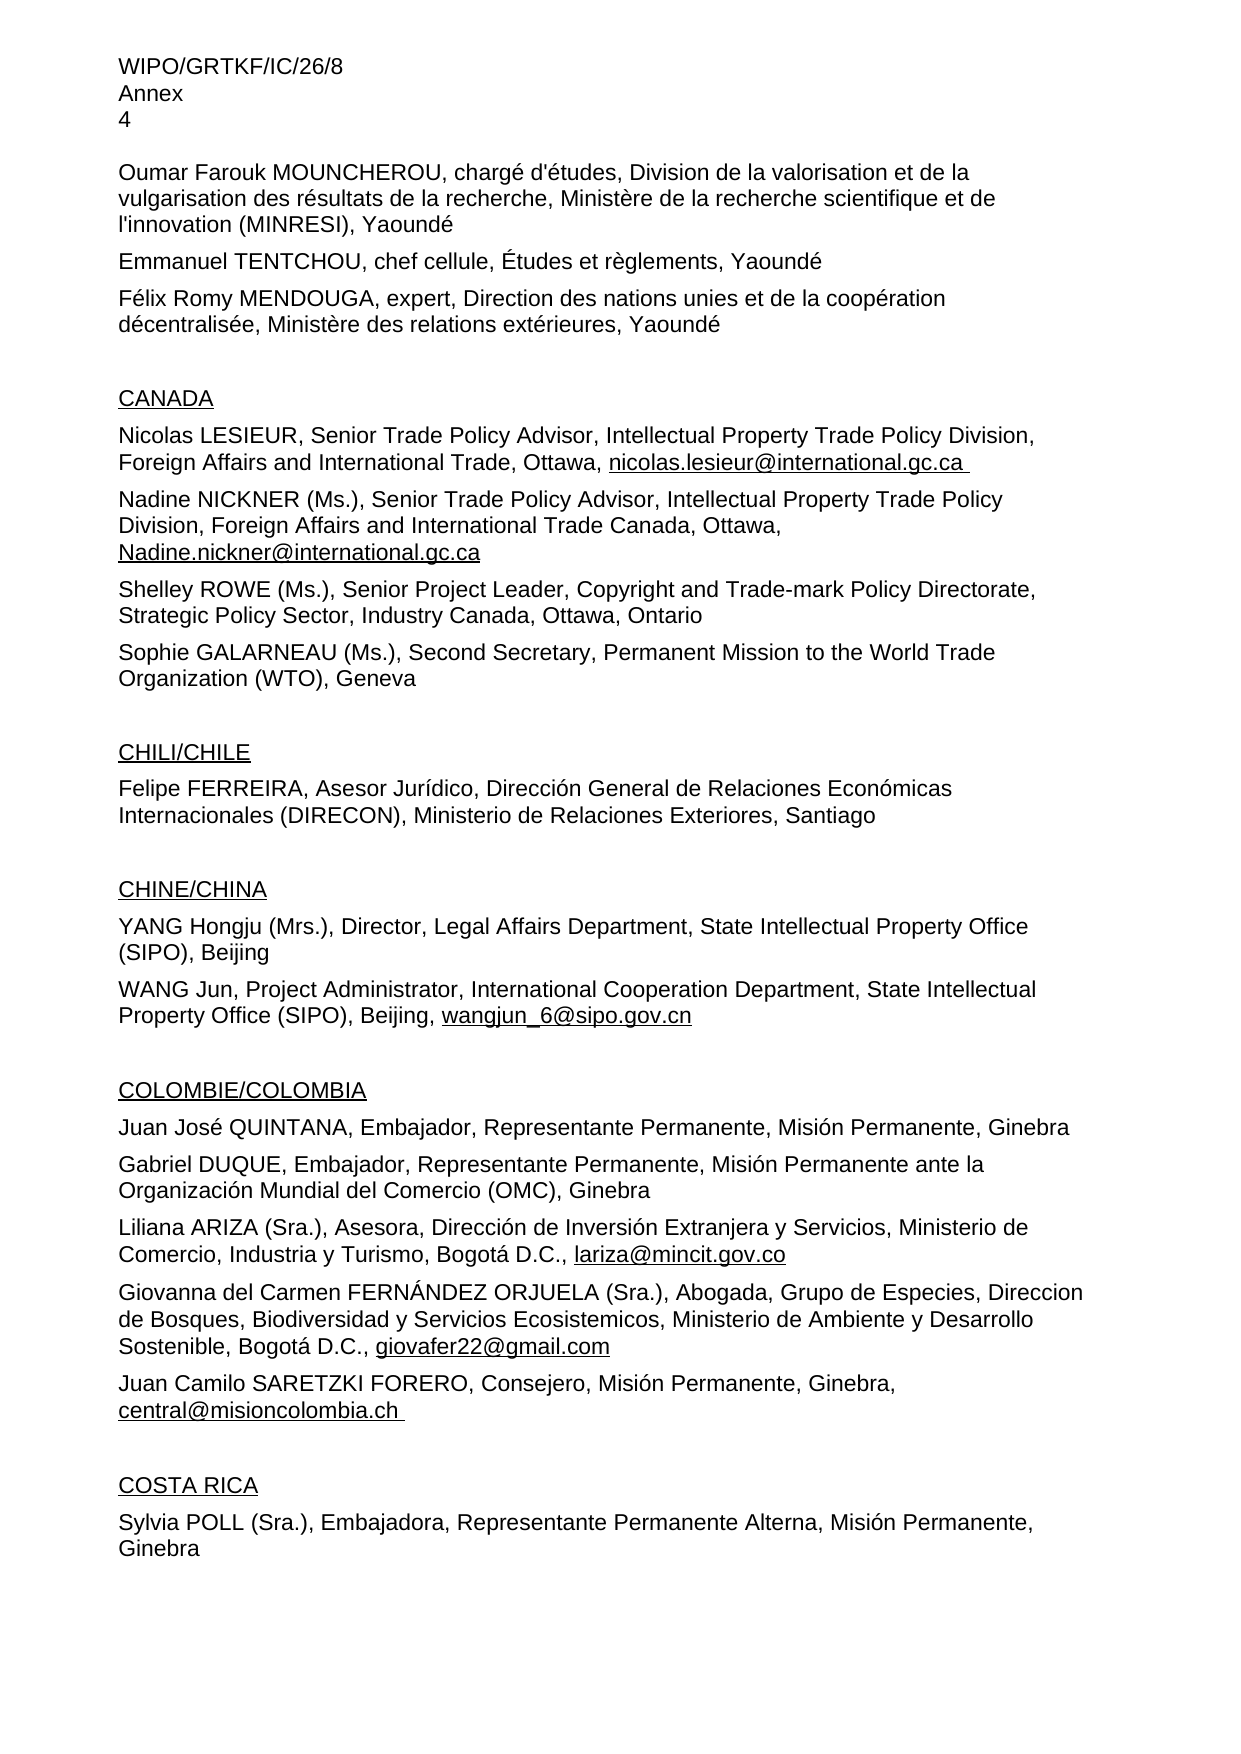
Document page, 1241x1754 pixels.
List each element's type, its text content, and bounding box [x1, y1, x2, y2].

text Emmanuel TENTCHOU, chef cellule, Études et règlements, Yaoundé [118, 248, 1092, 274]
text WANG Jun, Project Administrator, International Cooperation Department, State Intellectual Property Office (SIPO), Beijing, wangjun_6@sipo.gov.cn [118, 976, 1092, 1028]
text YANG Hongju (Mrs.), Director, Legal Affairs Department, State Intellectual Property Office (SIPO), Beijing [118, 913, 1092, 965]
text Sophie GALARNEAU (Ms.), Second Secretary, Permanent Mission to the World Trade Organization (WTO), Geneva [118, 639, 1092, 691]
text Gabriel DUQUE, Embajador, Representante Permanente, Misión Permanente ante la Organización Mundial del Comercio (OMC), Ginebra [118, 1151, 1092, 1203]
text COLOMBIE/COLOMBIA [118, 1076, 1092, 1103]
text Juan José QUINTANA, Embajador, Representante Permanente, Misión Permanente, Ginebra [118, 1114, 1092, 1140]
text Oumar Farouk MOUNCHEROU, chargé d'études, Division de la valorisation et de la vulgarisation des résultats de la recherche, Ministère de la recherche scientifique et de l'innovation (MINRESI), Yaoundé [118, 158, 1092, 238]
text COSTA RICA [118, 1472, 1092, 1498]
text Nadine NICKNER (Ms.), Senior Trade Policy Advisor, Intellectual Property Trade Policy Division, Foreign Affairs and International Trade Canada, Ottawa, Nadine.nickner@international.gc.ca [118, 486, 1092, 565]
text CHILI/CHILE [118, 738, 1092, 765]
text Nicolas LESIEUR, Senior Trade Policy Advisor, Intellectual Property Trade Policy Division, Foreign Affairs and International Trade, Ottawa, nicolas.lesieur@international.gc.ca [118, 421, 1092, 476]
text Shelley ROWE (Ms.), Senior Project Leader, Copyright and Trade-mark Policy Directorate, Strategic Policy Sector, Industry Canada, Ottawa, Ontario [118, 576, 1092, 628]
text Juan Camilo SARETZKI FORERO, Consejero, Misión Permanente, Ginebra, central@misioncolombia.ch [118, 1370, 1092, 1424]
text Felipe FERREIRA, Asesor Jurídico, Dirección General de Relaciones Económicas Internacionales (DIRECON), Ministerio de Relaciones Exteriores, Santiago [118, 775, 1092, 828]
text Liliana ARIZA (Sra.), Asesora, Dirección de Inversión Extranjera y Servicios, Ministerio de Comercio, Industria y Turismo, Bogotá D.C., lariza@mincit.gov.co [118, 1214, 1092, 1268]
text Giovanna del Carmen FERNÁNDEZ ORJUELA (Sra.), Abogada, Grupo de Especies, Direccion de Bosques, Biodiversidad y Servicios Ecosistemicos, Ministerio de Ambiente y Desarrollo Sostenible, Bogotá D.C., giovafer22@gmail.com [118, 1278, 1092, 1360]
text CHINE/CHINA [118, 876, 1092, 902]
text CANADA [118, 385, 1092, 411]
text Félix Romy MENDOUGA, expert, Direction des nations unies et de la coopération décentralisée, Ministère des relations extérieures, Yaoundé [118, 285, 1092, 337]
text Sylvia POLL (Sra.), Embajadora, Representante Permanente Alterna, Misión Permanente, Ginebra [118, 1509, 1092, 1562]
